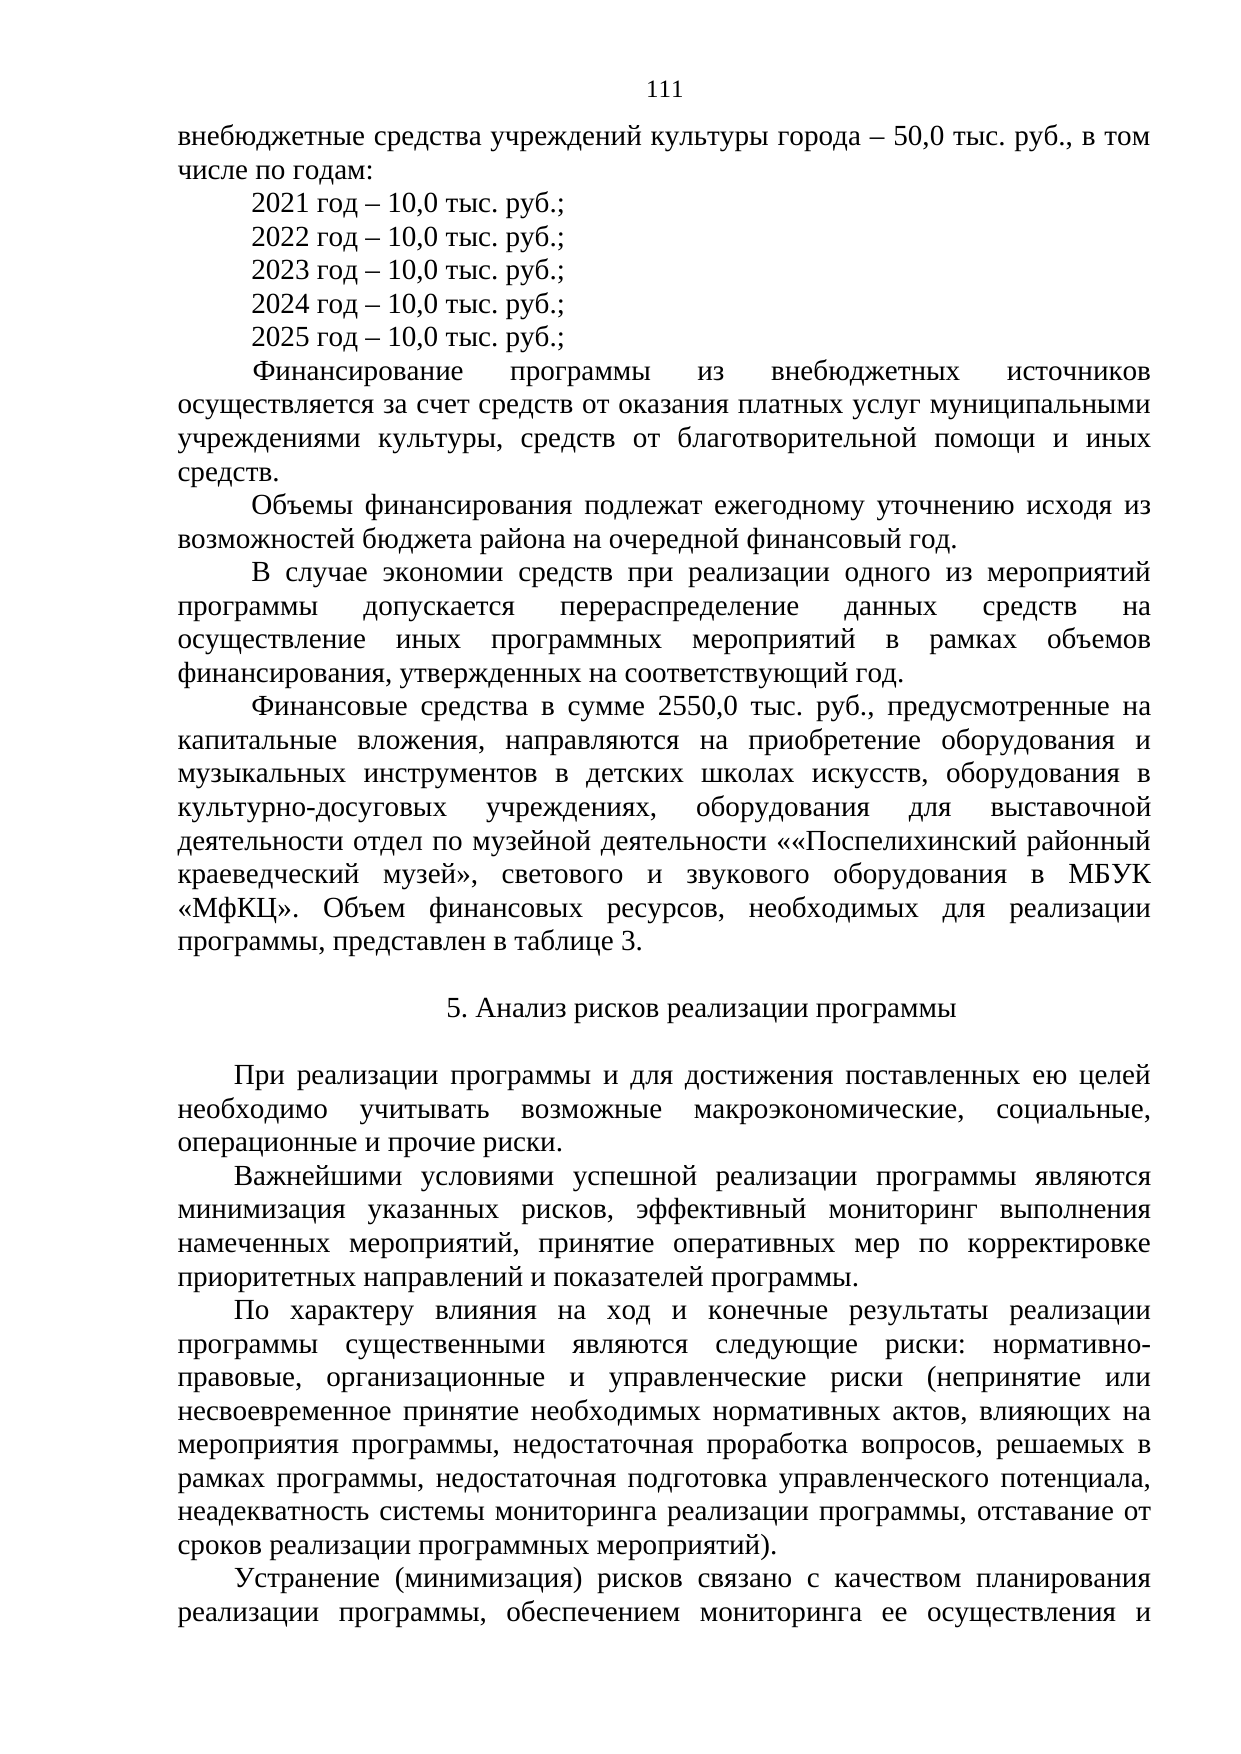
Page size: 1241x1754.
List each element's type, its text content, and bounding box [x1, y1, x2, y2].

text 2023 год – 10,0 тыс. руб.; [177, 252, 1152, 286]
text 2021 год – 10,0 тыс. руб.; [177, 185, 1152, 219]
text В случае экономии средств при реализации одного из мероприятий программы допускается перераспределение данных средств на осуществление иных программных мероприятий в рамках объемов финансирования, утвержденных на соответствующий год. [177, 554, 1152, 688]
text Важнейшими условиями успешной реализации программы являются минимизация указанных рисков, эффективный мониторинг выполнения намеченных мероприятий, принятие оперативных мер по корректировке приоритетных направлений и показателей программы. [177, 1158, 1152, 1292]
text 2025 год – 10,0 тыс. руб.; [177, 319, 1152, 353]
text При реализации программы и для достижения поставленных ею целей необходимо учитывать возможные макроэкономические, социальные, операционные и прочие риски. [177, 1057, 1152, 1158]
text 5. Анализ рисков реализации программы [177, 990, 1152, 1024]
text 2022 год – 10,0 тыс. руб.; [177, 219, 1152, 252]
text Объемы финансирования подлежат ежегодному уточнению исходя из возможностей бюджета района на очередной финансовый год. [177, 487, 1152, 554]
text По характеру влияния на ход и конечные результаты реализации программы существенными являются следующие риски: нормативно-правовые, организационные и управленческие риски (непринятие или несвоевременное принятие необходимых нормативных актов, влияющих на мероприятия программы, недостаточная проработка вопросов, решаемых в рамках программы, недостаточная подготовка управленческого потенциала, неадекватность системы мониторинга реализации программы, отставание от сроков реализации программных мероприятий). [177, 1292, 1152, 1561]
text 2024 год – 10,0 тыс. руб.; [177, 286, 1152, 319]
text Финансирование программы из внебюджетных источников осуществляется за счет средств от оказания платных услуг муниципальными учреждениями культуры, средств от благотворительной помощи и иных средств. [177, 353, 1152, 487]
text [177, 1561, 1152, 1628]
text Финансовые средства в сумме 2550,0 тыс. руб., предусмотренные на капитальные вложения, направляются на приобретение оборудования и музыкальных инструментов в детских школах искусств, оборудования в культурно-досуговых учреждениях, оборудования для выставочной деятельности отдел по музейной деятельности ««Поспелихинский районный краеведческий музей», светового и звукового оборудования в МБУК «МфКЦ». Объем финансовых ресурсов, необходимых для реализации программы, представлен в таблице 3. [177, 688, 1152, 957]
text внебюджетные средства учреждений культуры города – 50,0 тыс. руб., в том числе по годам: [177, 118, 1152, 185]
